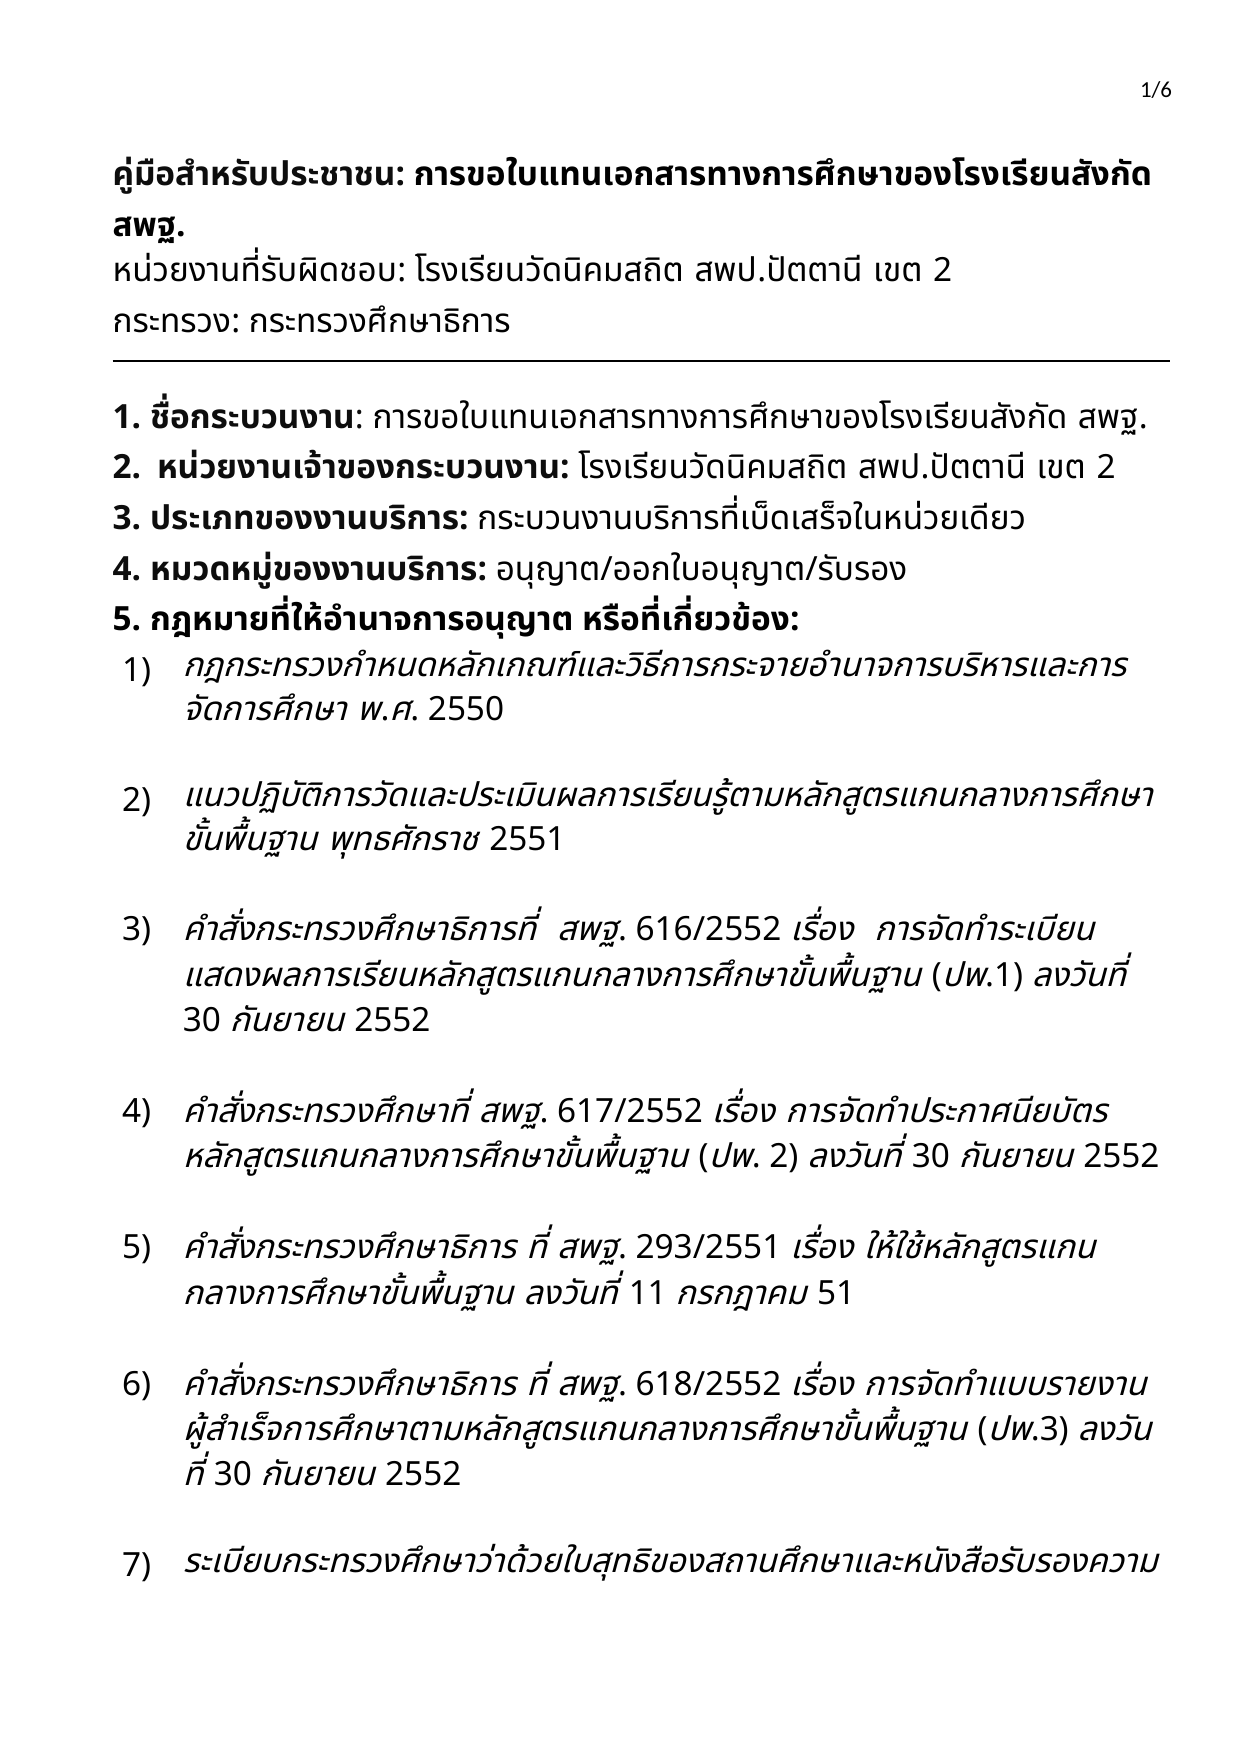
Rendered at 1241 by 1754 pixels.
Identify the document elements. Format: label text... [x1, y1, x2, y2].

table_cell แนวปฏิบัติการวัดและประเมินผลการเรียนรู้ตามหลักสูตรแกนกลางการศึกษาขั้นพื้นฐาน พุทธศักราช 2551 [171, 776, 1176, 905]
list หมวดหมู่ของงานบริการ: อนุญาต/ออกใบอนุญาต/รับรอง [112, 544, 1172, 595]
table_cell คำสั่งกระทรวงศึกษาธิการที่ สพฐ. 616/2552 เรื่อง การจัดทำระเบียนแสดงผลการเรียนหลักสูตรแกนกลางการศึกษาขั้นพื้นฐาน (ปพ.1) ลงวันที่ 30 กันยายน 2552 [171, 905, 1176, 1087]
text คู่มือสำหรับประชาชน: การขอใบแทนเอกสารทางการศึกษาของโรงเรียนสังกัด สพฐ. [112, 150, 1172, 246]
list หน่วยงานเจ้าของกระบวนงาน: โรงเรียนวัดนิคมสถิต สพป.ปัตตานี เขต 2 [112, 443, 1172, 494]
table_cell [171, 1541, 1176, 1586]
text กระทรวง: กระทรวงศึกษาธิการ [112, 297, 1172, 347]
table_cell คำสั่งกระทรวงศึกษาที่ สพฐ. 617/2552 เรื่อง การจัดทำประกาศนียบัตรหลักสูตรแกนกลางการศึกษาขั้นพื้นฐาน (ปพ. 2) ลงวันที่ 30 กันยายน 2552 [171, 1087, 1176, 1223]
list กฎหมายที่ให้อำนาจการอนุญาต หรือที่เกี่ยวข้อง: [112, 595, 1172, 646]
table_cell 7) [101, 1541, 171, 1586]
text หน่วยงานที่รับผิดชอบ: โรงเรียนวัดนิคมสถิต สพป.ปัตตานี เขต 2 [112, 246, 1172, 297]
table_header 1) [101, 646, 171, 776]
table_cell 5) [101, 1223, 171, 1359]
table_cell 4) [101, 1087, 171, 1223]
table_cell คำสั่งกระทรวงศึกษาธิการ ที่ สพฐ. 618/2552 เรื่อง การจัดทำแบบรายงานผู้สำเร็จการศึกษาตามหลักสูตรแกนกลางการศึกษาขั้นพื้นฐาน (ปพ.3) ลงวันที่ 30 กันยายน 2552 [171, 1359, 1176, 1541]
table_header กฎกระทรวงกำหนดหลักเกณฑ์และวิธีการกระจายอำนาจการบริหารและการจัดการศึกษา พ.ศ. 2550 [171, 646, 1176, 776]
table_cell 3) [101, 905, 171, 1087]
table_cell 6) [101, 1359, 171, 1541]
list ประเภทของงานบริการ: กระบวนงานบริการที่เบ็ดเสร็จในหน่วยเดียว [112, 494, 1172, 544]
table_cell 2) [101, 776, 171, 905]
list ชื่อกระบวนงาน: การขอใบแทนเอกสารทางการศึกษาของโรงเรียนสังกัด สพฐ. [112, 393, 1172, 443]
table_cell คำสั่งกระทรวงศึกษาธิการ ที่ สพฐ. 293/2551 เรื่อง ให้ใช้หลักสูตรแกนกลางการศึกษาขั้นพื้นฐาน ลงวันที่ 11 กรกฎาคม 51 [171, 1223, 1176, 1359]
